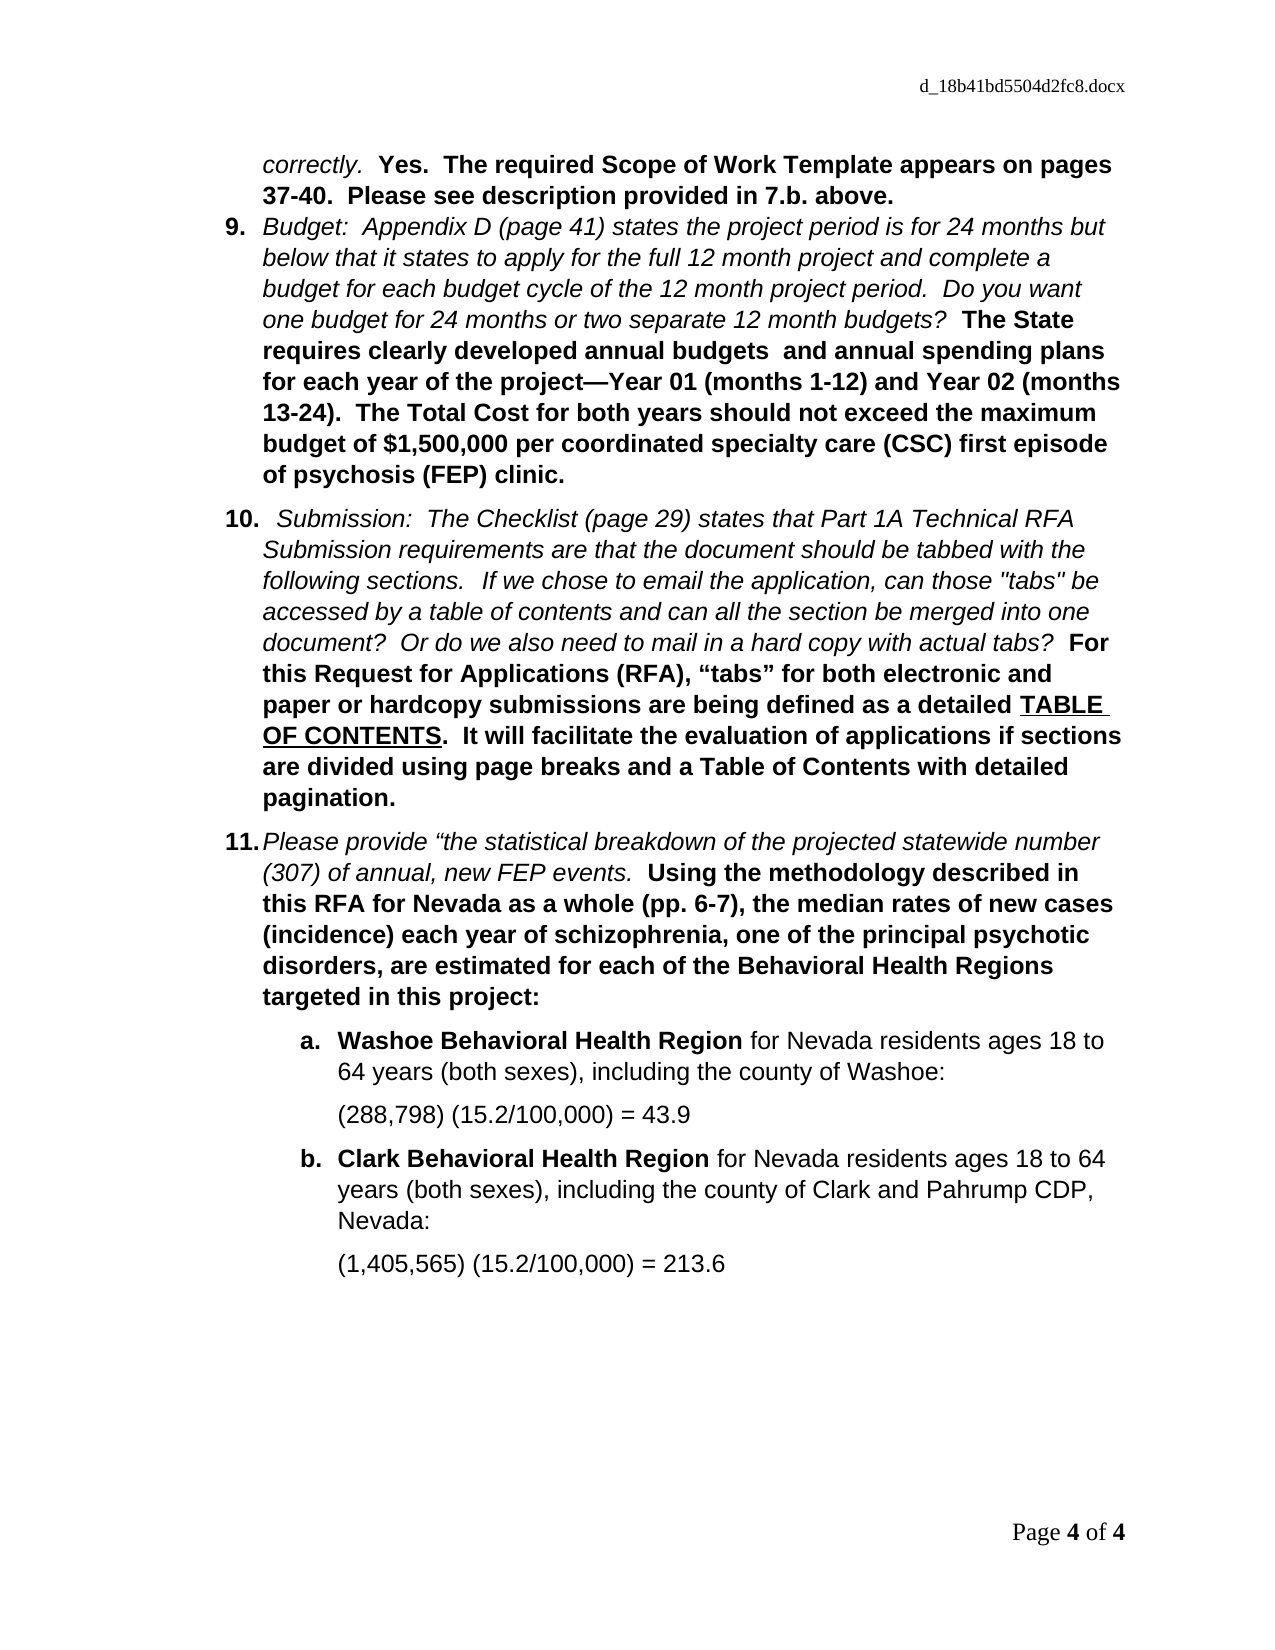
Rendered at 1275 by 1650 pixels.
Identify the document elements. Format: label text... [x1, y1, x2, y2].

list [225, 150, 1125, 210]
list (288,798) (15.2/100,000) = 43.9 [337, 1100, 1125, 1129]
list Washoe Behavioral Health Region for Nevada residents ages 18 to 64 years (both sexes), including the county of Washoe: [300, 1026, 1125, 1085]
list Clark Behavioral Health Region for Nevada residents ages 18 to 64 years (both sexes), including the county of Clark and Pahrump CDP, Nevada: [300, 1144, 1125, 1234]
list (1,405,565) (15.2/100,000) = 213.6 [337, 1249, 1125, 1278]
list Budget: Appendix D (page 41) states the project period is for 24 months but below that it states to apply for the full 12 month project and complete a budget for each budget cycle of the 12 month project period. Do you want one budget for 24 months or two separate 12 month budgets? The State requires clearly developed annual budgets and annual spending plans for each year of the project—Year 01 (months 1-12) and Year 02 (months 13-24). The Total Cost for both years should not exceed the maximum budget of $1,500,000 per coordinated specialty care (CSC) first episode of psychosis (FEP) clinic. [225, 212, 1125, 489]
list Submission: The Checklist (page 29) states that Part 1A Technical RFA Submission requirements are that the document should be tabbed with the following sections. If we chose to email the application, can those "tabs" be accessed by a table of contents and can all the section be merged into one document? Or do we also need to mail in a hard copy with actual tabs? For this Request for Applications (RFA), “tabs” for both electronic and paper or hardcopy submissions are being defined as a detailed TABLE OF CONTENTS. It will facilitate the evaluation of applications if sections are divided using page breaks and a Table of Contents with detailed pagination. [225, 504, 1125, 812]
list Please provide “the statistical breakdown of the projected statewide number (307) of annual, new FEP events. Using the methodology described in this RFA for Nevada as a whole (pp. 6-7), the median rates of new cases (incidence) each year of schizophrenia, one of the principal psychotic disorders, are estimated for each of the Behavioral Health Regions targeted in this project: [225, 827, 1125, 1011]
